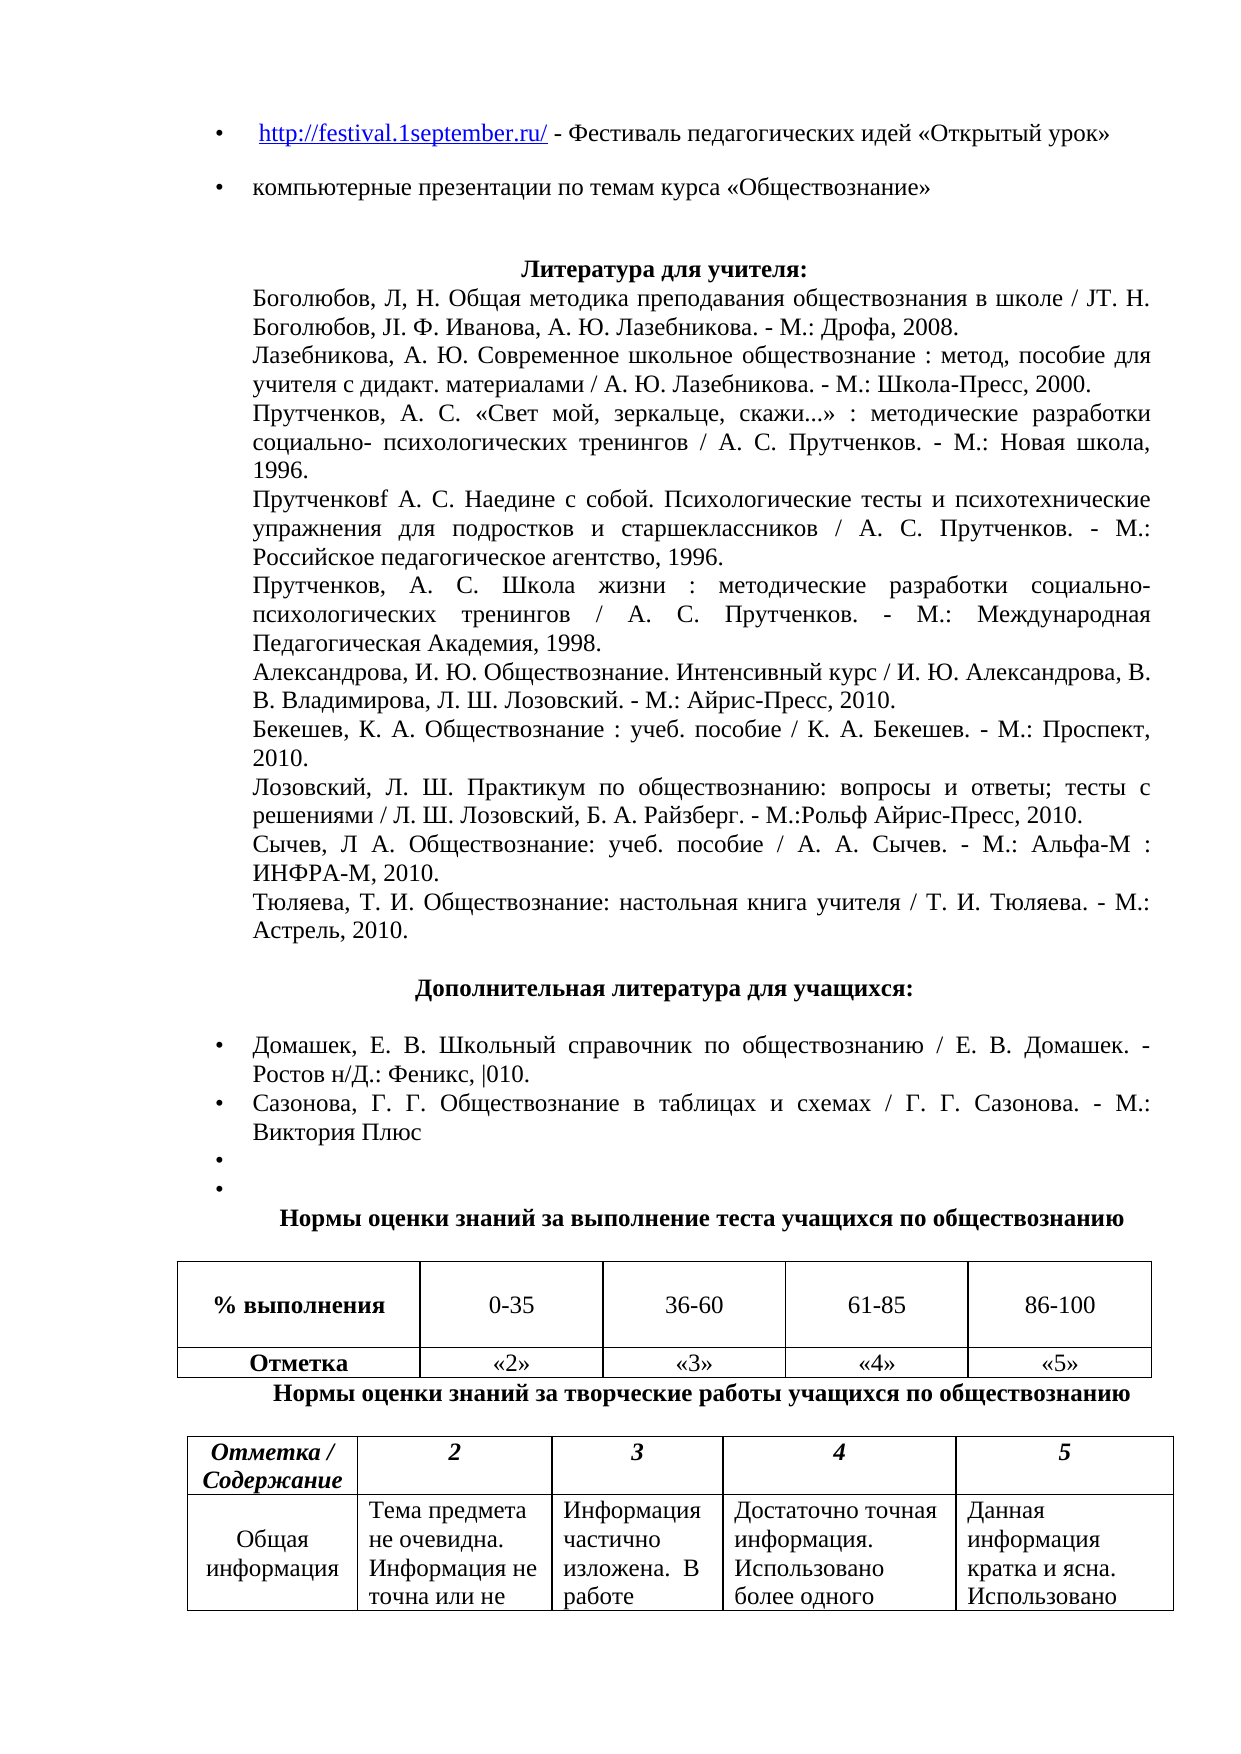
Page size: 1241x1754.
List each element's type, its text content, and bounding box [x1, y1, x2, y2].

text Литература для учителя: [177, 254, 1152, 283]
list Домашек, Е. В. Школьный справочник по обществознанию / Е. В. Домашек. - Ростов н/Д.: Феникс, |010. [215, 1031, 1152, 1088]
text Нормы оценки знаний за творческие работы учащихся по обществознанию [252, 1378, 1152, 1407]
text Лозовский, Л. Ш. Практикум по обществознанию: вопросы и ответы; тесты с решениями / Л. Ш. Лозовский, Б. А. Райзберг. - М.:Рольф Айрис-Пресс, 2010. [252, 772, 1152, 829]
table_header 86-100 [969, 1262, 1151, 1347]
text Тюляева, Т. И. Обществознание: настольная книга учителя / Т. И. Тюляева. - М.: Астрель, 2010. [252, 887, 1152, 944]
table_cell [553, 1495, 722, 1610]
table_header % выполнения [178, 1262, 419, 1347]
table_header 2 [358, 1437, 551, 1494]
text Боголюбов, Л, Н. Общая методика преподавания обществознания в школе / JT. Н. Боголюбов, JI. Ф. Иванова, А. Ю. Лазебникова. - М.: Дрофа, 2008. [252, 283, 1152, 341]
table_cell «5» [969, 1348, 1151, 1377]
table_header 0-35 [421, 1262, 602, 1347]
table_header 4 [724, 1437, 955, 1494]
list компьютерные презентации по темам курса «Обществознание» [215, 172, 1152, 201]
table_header 3 [553, 1437, 722, 1494]
text Дополнительная литература для учащихся: [177, 973, 1152, 1002]
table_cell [358, 1495, 551, 1610]
table_cell «4» [786, 1348, 967, 1377]
table_header Отметка / Содержание [188, 1437, 357, 1494]
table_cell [724, 1495, 955, 1610]
table_header 61-85 [786, 1262, 967, 1347]
text Прутченков, А. С. Школа жизни : методические разработки социально-психологических тренингов / А. С. Прутченков. - М.: Международная Педагогическая Академия, 1998. [252, 571, 1152, 657]
list http://festival.1september.ru/ - Фестиваль педагогических идей «Открытый урок» [215, 118, 1152, 147]
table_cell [957, 1495, 1173, 1610]
table_header 5 [957, 1437, 1173, 1494]
text Сычев, Л А. Обществознание: учеб. пособие / А. А. Сычев. - М.: Альфа-М : ИНФРА-М, 2010. [252, 829, 1152, 887]
text Александрова, И. Ю. Обществознание. Интенсивный курс / И. Ю. Александрова, В. В. Владимирова, Л. Ш. Лозовский. - М.: Айрис-Пресс, 2010. [252, 657, 1152, 714]
text Прутченковf А. С. Наедине с собой. Психологические тесты и психотехнические упражнения для подростков и старшеклассников / А. С. Прутченков. - М.: Российское педагогическое агентство, 1996. [252, 484, 1152, 571]
table_cell Отметка [178, 1348, 419, 1377]
table_header 36-60 [604, 1262, 785, 1347]
table_cell «3» [604, 1348, 785, 1377]
text Нормы оценки знаний за выполнение теста учащихся по обществознанию [252, 1203, 1152, 1232]
text Прутченков, А. С. «Свет мой, зеркальце, скажи...» : методические разработки социально- психологических тренингов / А. С. Прутченков. - М.: Новая школа, 1996. [252, 398, 1152, 484]
list Сазонова, Г. Г. Обществознание в таблицах и схемах / Г. Г. Сазонова. - М.: Виктория Плюс [215, 1088, 1152, 1146]
table_cell «2» [421, 1348, 602, 1377]
text Бекешев, К. А. Обществознание : учеб. пособие / К. А. Бекешев. - М.: Проспект, 2010. [252, 714, 1152, 772]
table_cell Общая информация [188, 1495, 357, 1610]
text Лазебникова, А. Ю. Современное школьное обществознание : метод, пособие для учителя с дидакт. материалами / А. Ю. Лазебникова. - М.: Школа-Пресс, 2000. [252, 341, 1152, 398]
